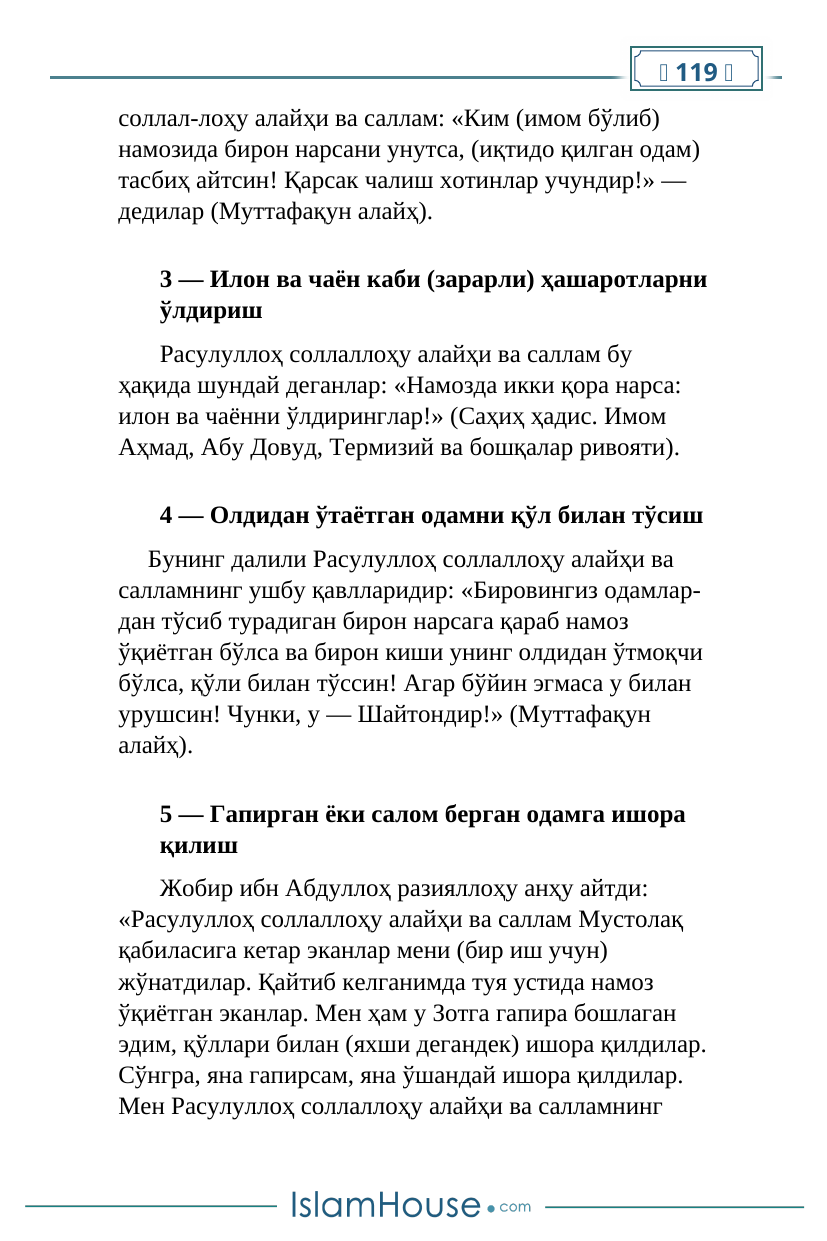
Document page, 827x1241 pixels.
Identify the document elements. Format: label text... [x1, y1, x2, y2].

text 5 — Гапирган ёки салом берган одамга ишора қилиш [159, 799, 709, 859]
text Бунинг далили Расулуллоҳ соллаллоҳу алайҳи ва салламнинг ушбу қавлларидир: «Бировингиз одамлар-дан тўсиб турадиган бирон нарсага қараб намоз ўқиётган бўлса ва бирон киши унинг олдидан ўтмоқчи бўлса, қўли билан тўссин! Агар бўйин эгмаса у билан урушсин! Чунки, у — Шайтондир!» (Муттафақун алайҳ). [118, 544, 709, 759]
text 4 — Олдидан ўтаётган одамни қўл билан тўсиш [159, 501, 709, 529]
picture [18, 1186, 277, 1223]
picture [284, 1186, 805, 1224]
text Расулуллоҳ соллаллоҳу алайҳи ва саллам бу ҳақида шундай деганлар: «Намозда икки қора нарса: илон ва чаённи ўлдиринглар!» (Саҳиҳ ҳадис. Имом Аҳмад, Абу Довуд, Термизий ва бошқалар ривояти). [118, 339, 709, 461]
text 3 — Илон ва чаён каби (зарарли) ҳашаротларни ўлдириш [159, 264, 709, 324]
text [118, 103, 709, 224]
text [118, 873, 709, 1119]
